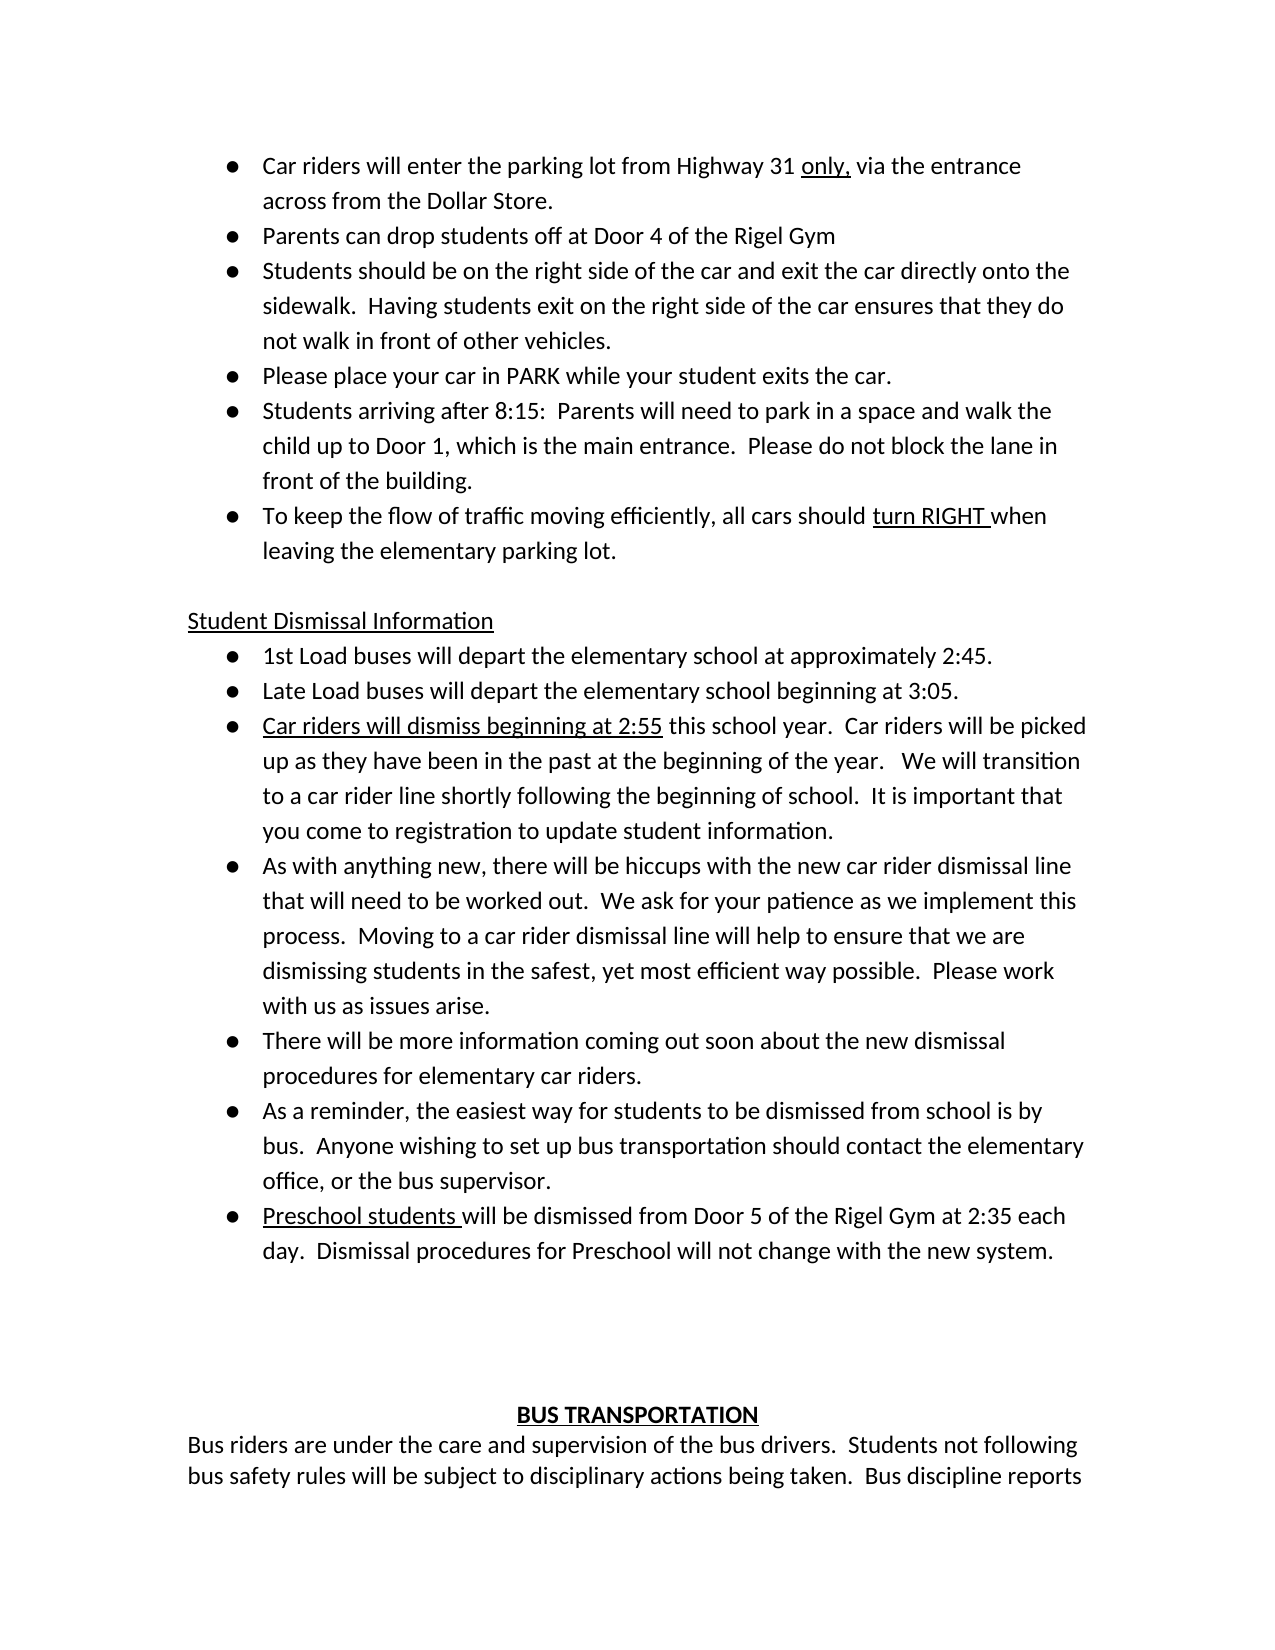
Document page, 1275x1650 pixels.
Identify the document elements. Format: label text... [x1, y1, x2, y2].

list Late Load buses will depart the elementary school beginning at 3:05. [225, 675, 1087, 706]
list Car riders will dismiss beginning at 2:55 this school year. Car riders will be picked up as they have been in the past at the beginning of the year. We will transition to a car rider line shortly following the beginning of school. It is important that you come to registration to update student information. [225, 710, 1087, 846]
list Car riders will enter the parking lot from Highway 31 only, via the entrance across from the Dollar Store. [225, 150, 1087, 216]
list As with anything new, there will be hiccups with the new car rider dismissal line that will need to be worked out. We ask for your patience as we implement this process. Moving to a car rider dismissal line will help to ensure that we are dismissing students in the safest, yet most efficient way possible. Please work with us as issues arise. [225, 850, 1087, 1021]
list To keep the flow of traffic moving efficiently, all cars should turn RIGHT when leaving the elementary parking lot. [225, 500, 1087, 566]
list There will be more information coming out soon about the new dismissal procedures for elementary car riders. [225, 1025, 1087, 1091]
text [187, 1429, 1087, 1490]
text BUS TRANSPORTATION [187, 1399, 1087, 1429]
list Preschool students will be dismissed from Door 5 of the Rigel Gym at 2:35 each day. Dismissal procedures for Preschool will not change with the new system. [225, 1200, 1087, 1266]
list As a reminder, the easiest way for students to be dismissed from school is by bus. Anyone wishing to set up bus transportation should contact the elementary office, or the bus supervisor. [225, 1095, 1087, 1196]
list Students should be on the right side of the car and exit the car directly onto the sidewalk. Having students exit on the right side of the car ensures that they do not walk in front of other vehicles. [225, 255, 1087, 356]
list Please place your car in PARK while your student exits the car. [225, 360, 1087, 391]
list Parents can drop students off at Door 4 of the Rigel Gym [225, 220, 1087, 251]
list Students arriving after 8:15: Parents will need to park in a space and walk the child up to Door 1, which is the main entrance. Please do not block the lane in front of the building. [225, 395, 1087, 496]
list 1st Load buses will depart the elementary school at approximately 2:45. [225, 640, 1087, 671]
text Student Dismissal Information [187, 605, 1087, 636]
